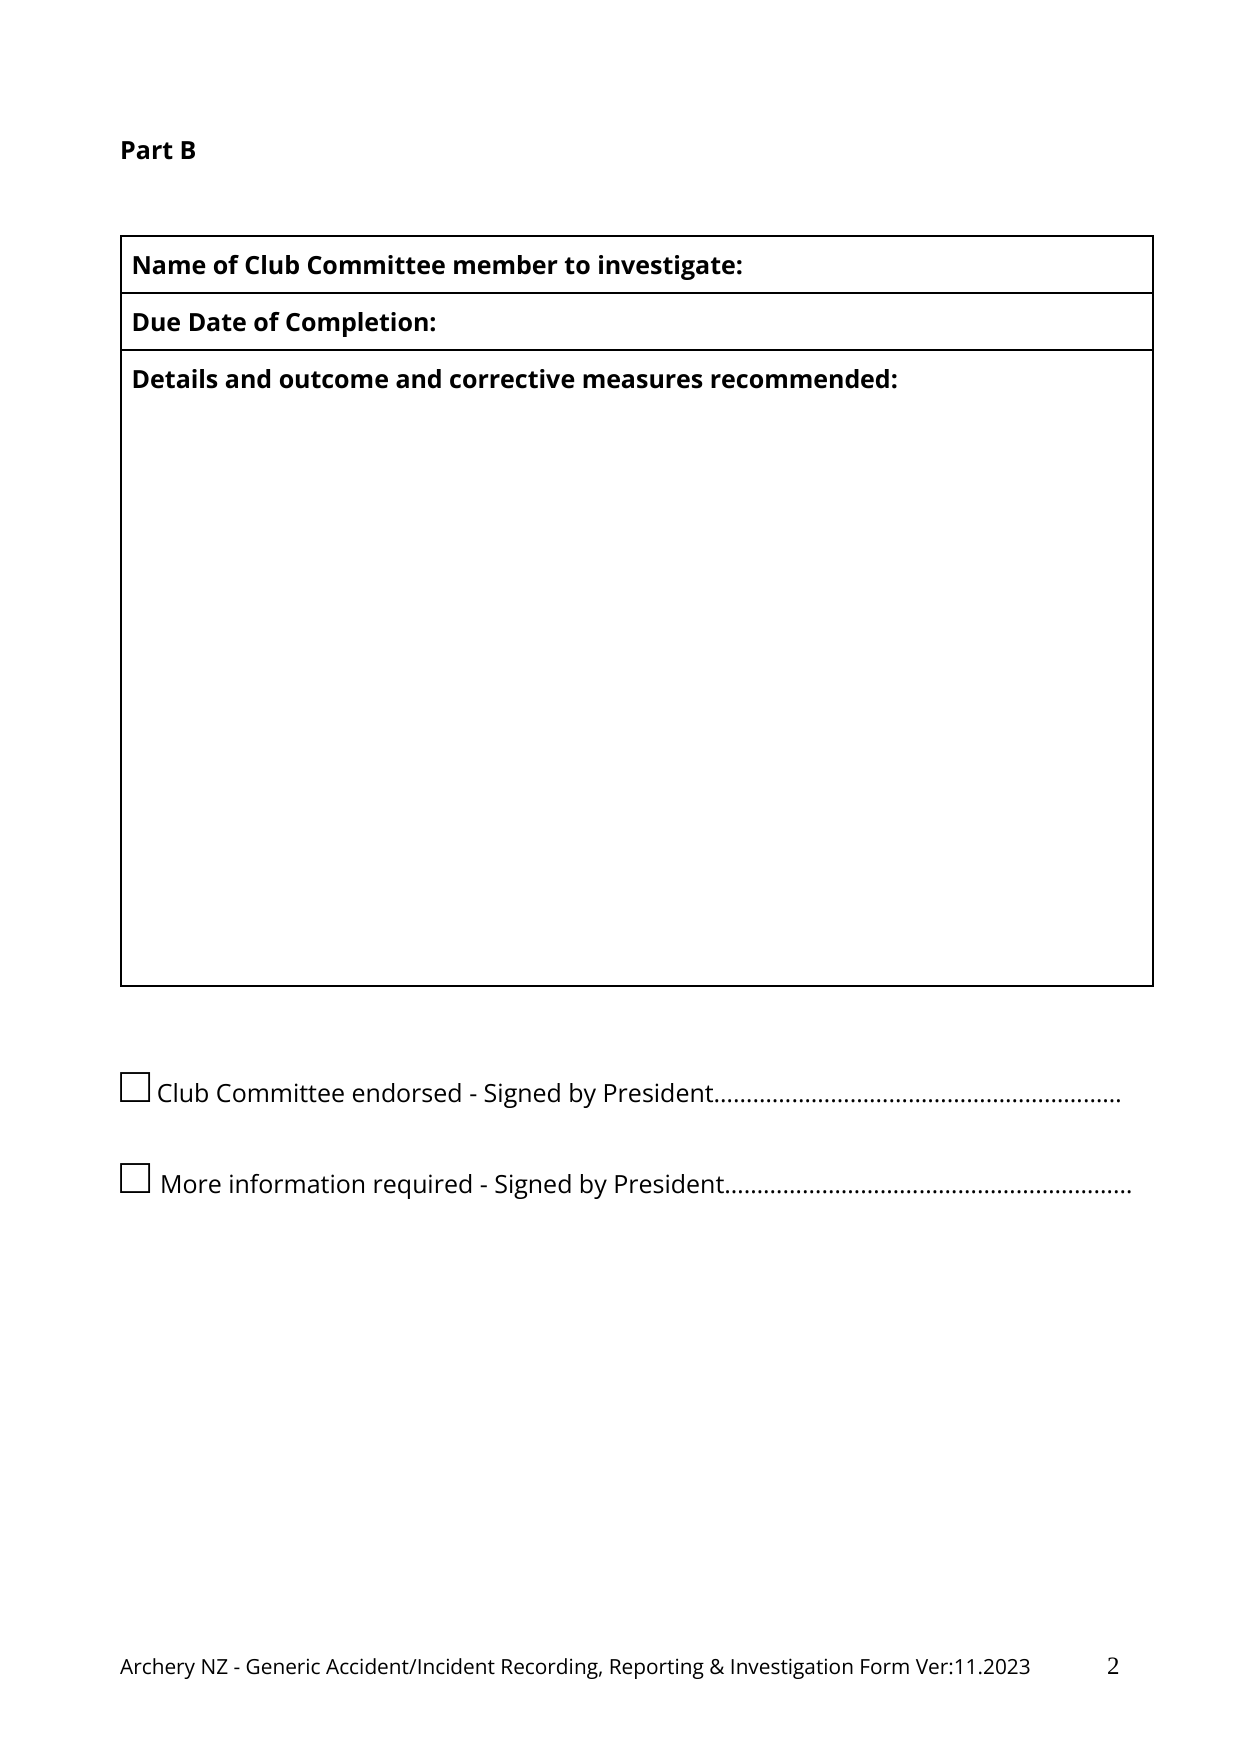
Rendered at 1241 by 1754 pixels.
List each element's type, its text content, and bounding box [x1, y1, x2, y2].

table_header Name of Club Committee member to investigate: [122, 237, 1152, 292]
table_cell Due Date of Completion: [122, 294, 1152, 349]
text □ Club Committee endorsed - Signed by President……………………………………………………… [120, 1055, 1152, 1113]
table_cell Details and outcome and corrective measures recommended: [122, 351, 1152, 985]
text Part B [120, 133, 1152, 167]
text □ More information required - Signed by President……………………………………………………… [120, 1147, 1152, 1204]
